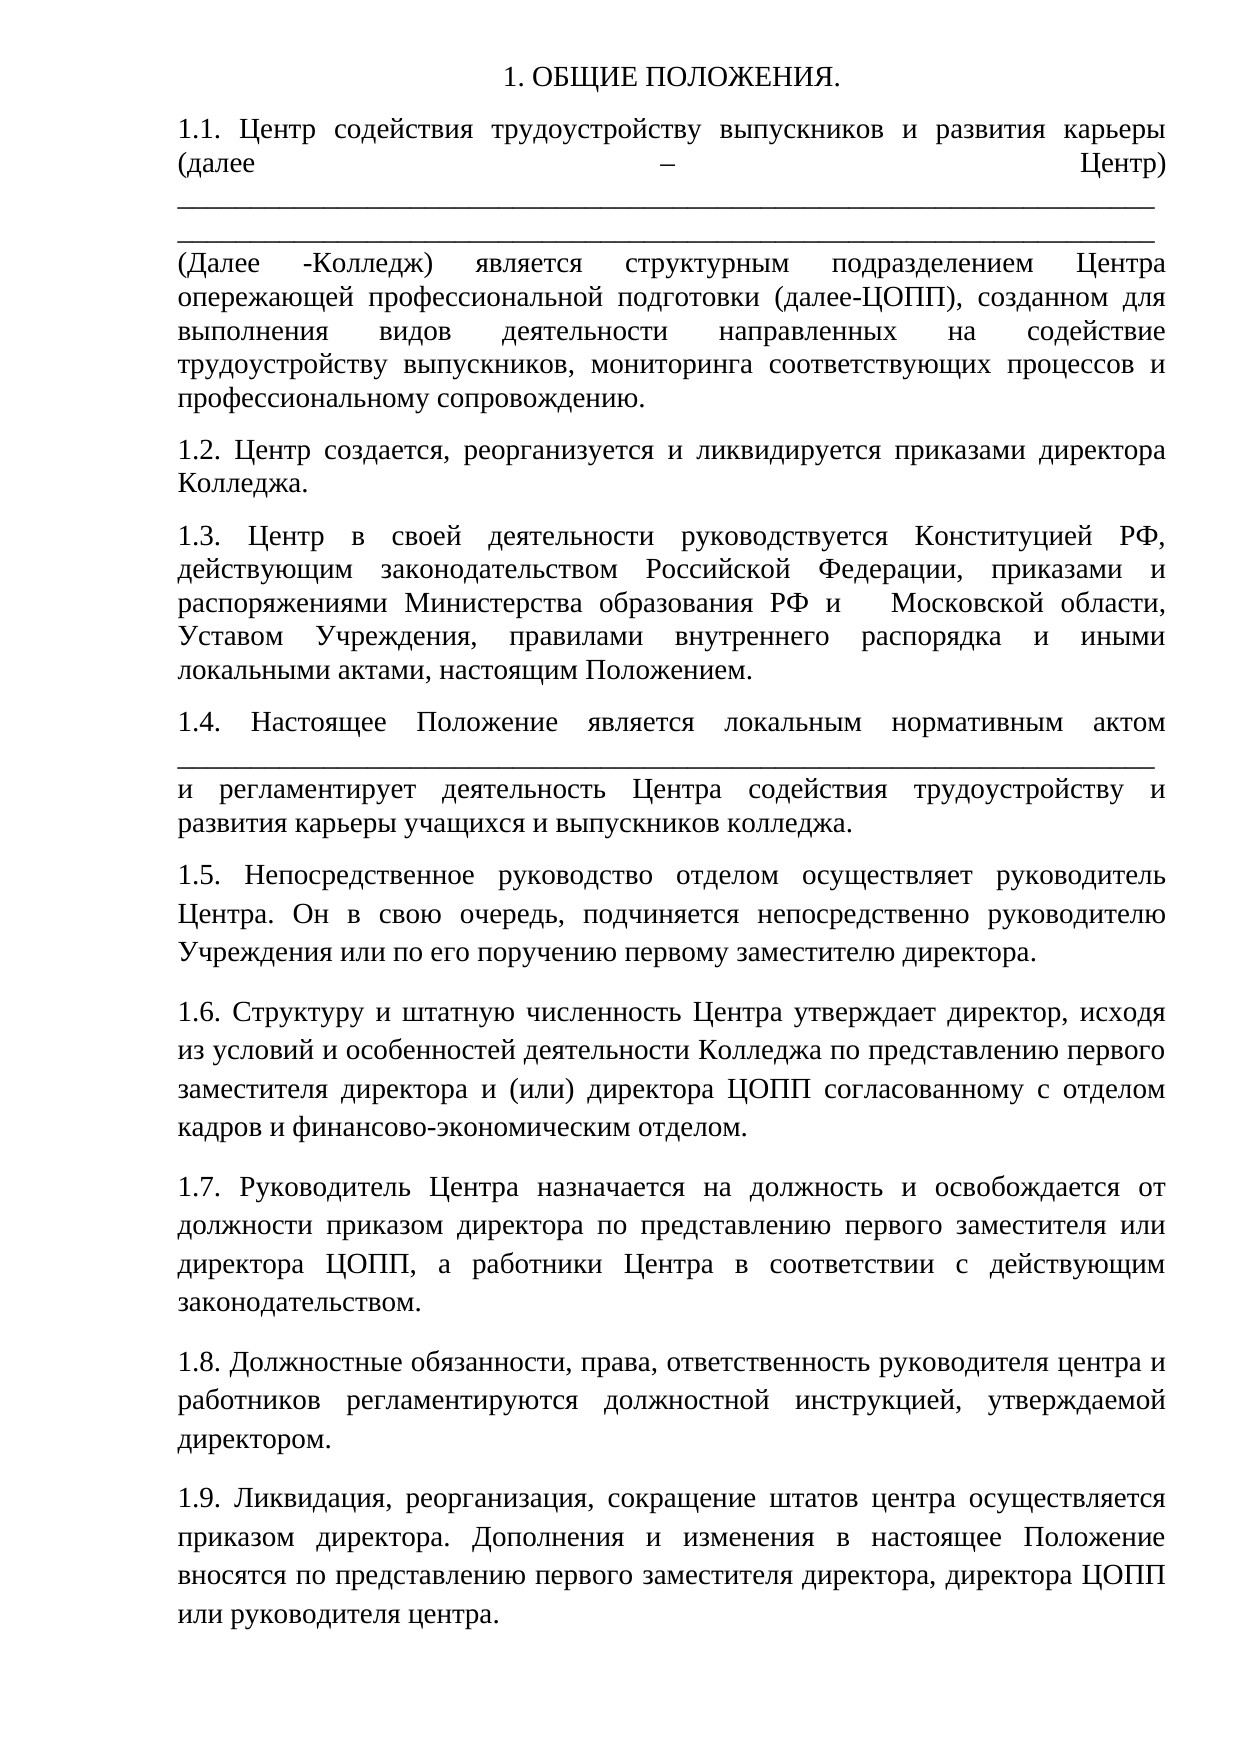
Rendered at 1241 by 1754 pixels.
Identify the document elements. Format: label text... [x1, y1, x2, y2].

text 1.8. Должностные обязанности, права, ответственность руководителя центра и работников регламентируются должностной инструкцией, утверждаемой директором. [177, 1344, 1167, 1454]
text 1.3. Центр в своей деятельности руководствуется Конституцией РФ, действующим законодательством Российской Федерации, приказами и распоряжениями Министерства образования РФ и Московской области, Уставом Учреждения, правилами внутреннего распорядка и иными локальными актами, настоящим Положением. [177, 518, 1167, 686]
text 1. ОБЩИЕ ПОЛОЖЕНИЯ. [177, 59, 1167, 93]
text 1.2. Центр создается, реорганизуется и ликвидируется приказами директора Колледжа. [177, 432, 1167, 499]
text 1.7. Руководитель Центра назначается на должность и освобождается от должности приказом директора по представлению первого заместителя или директора ЦОПП, а работники Центра в соответствии с действующим законодательством. [177, 1169, 1167, 1318]
text 1.9. Ликвидация, реорганизация, сокращение штатов центра осуществляется приказом директора. Дополнения и изменения в настоящее Положение вносятся по представлению первого заместителя директора, директора ЦОПП или руководителя центра. [177, 1480, 1167, 1629]
text 1.6. Структуру и штатную численность Центра утверждает директор, исходя из условий и особенностей деятельности Колледжа по представлению первого заместителя директора и (или) директора ЦОПП согласованному с отделом кадров и финансово-экономическим отделом. [177, 994, 1167, 1143]
text 1.4. Настоящее Положение является локальным нормативным актом ___________________________________________________________________ и регламентирует деятельность Центра содействия трудоустройству и развития карьеры учащихся и выпускников колледжа. [177, 704, 1167, 838]
text 1.1. Центр содействия трудоустройству выпускников и развития карьеры (далее – Центр) ______________________________________________________________________________________________________________________________________ (Далее -Колледж) является структурным подразделением Центра опережающей профессиональной подготовки (далее-ЦОПП), созданном для выполнения видов деятельности направленных на содействие трудоустройству выпускников, мониторинга соответствующих процессов и профессиональному сопровождению. [177, 111, 1167, 413]
text 1.5. Непосредственное руководство отделом осуществляет руководитель Центра. Он в свою очередь, подчиняется непосредственно руководителю Учреждения или по его поручению первому заместителю директора. [177, 857, 1167, 968]
